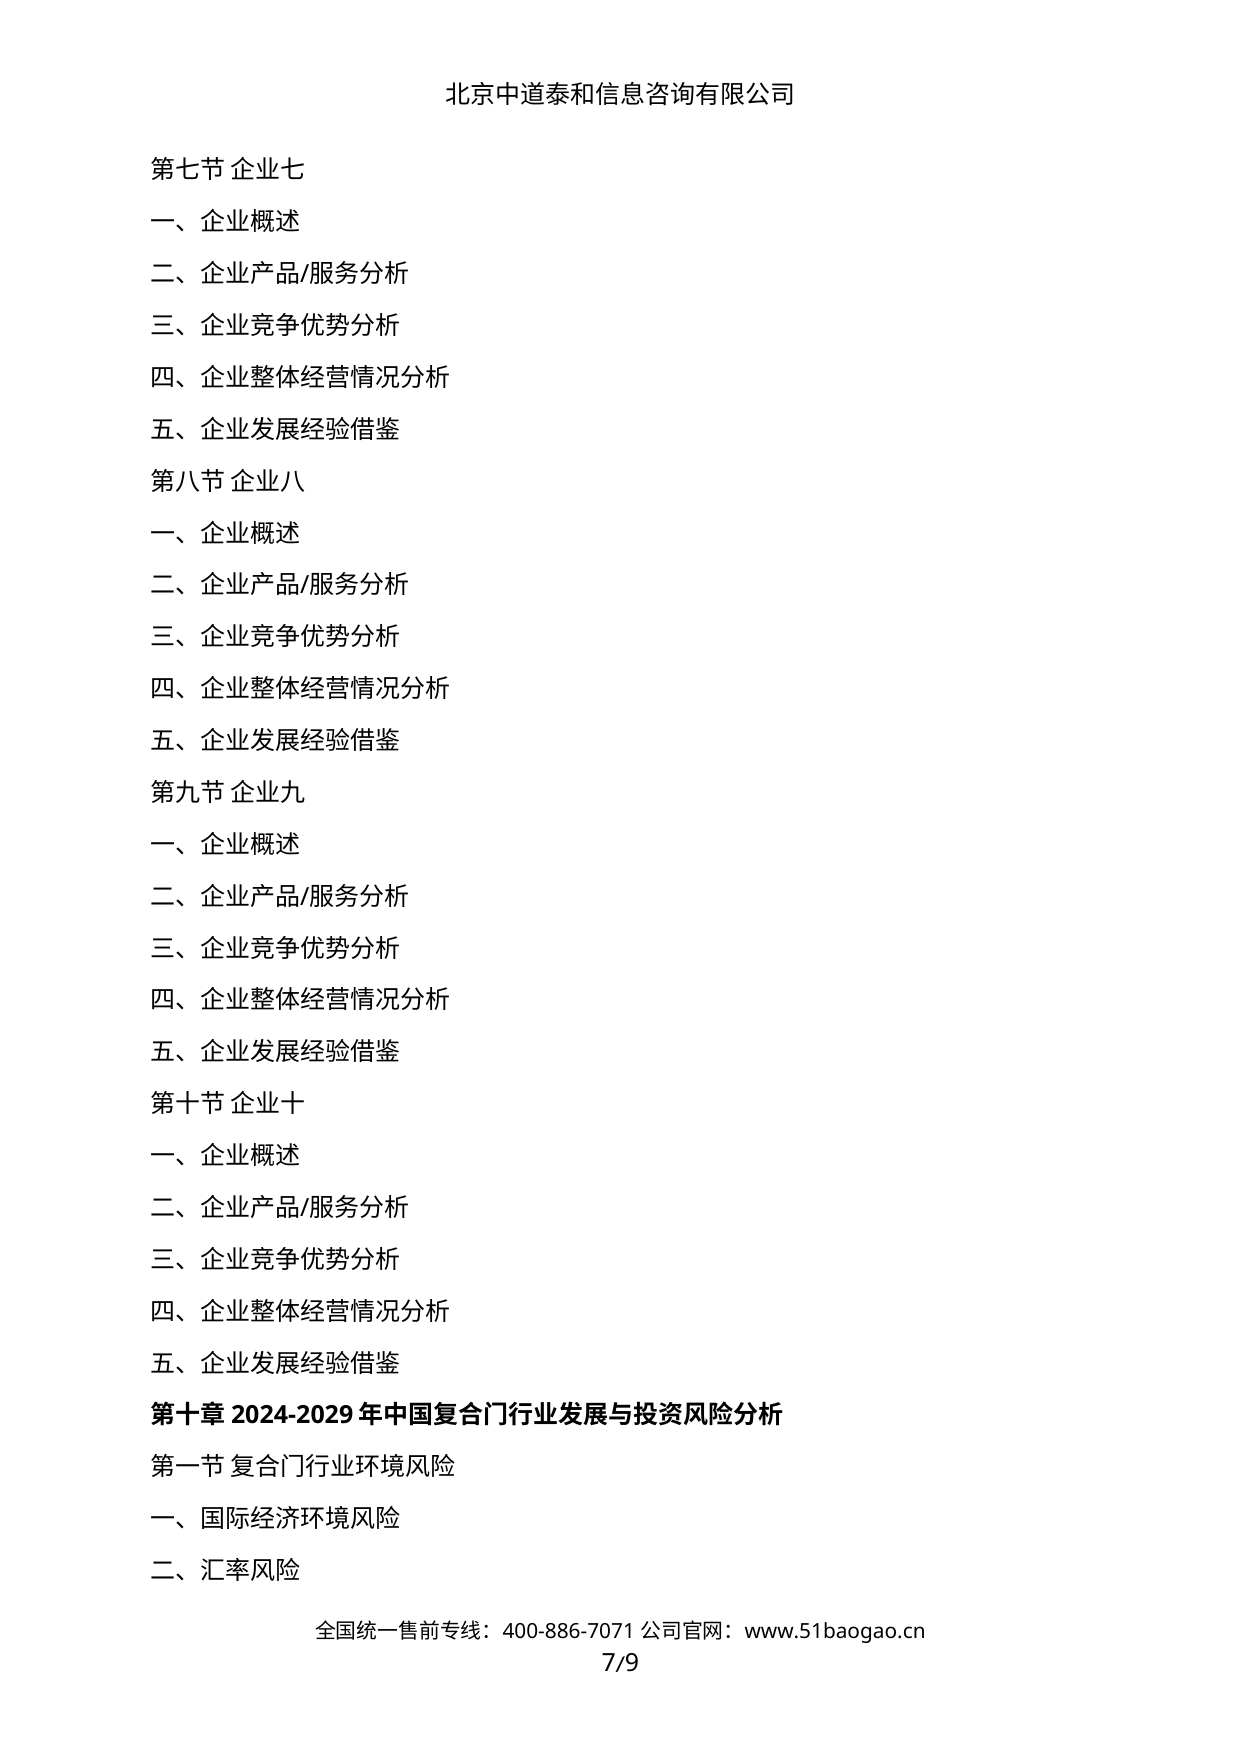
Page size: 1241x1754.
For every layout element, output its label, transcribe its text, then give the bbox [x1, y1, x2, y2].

text 四、企业整体经营情况分析 [150, 357, 1090, 394]
text 第十章 2024-2029年中国复合门行业发展与投资风险分析 [150, 1395, 1090, 1431]
text 一、企业概述 [150, 513, 1090, 549]
text 二、企业产品/服务分析 [150, 565, 1090, 601]
text 四、企业整体经营情况分析 [150, 1291, 1090, 1327]
text 一、企业概述 [150, 824, 1090, 861]
text 二、企业产品/服务分析 [150, 254, 1090, 290]
text 第八节 企业八 [150, 461, 1090, 497]
text 一、企业概述 [150, 202, 1090, 238]
text 三、企业竞争优势分析 [150, 1239, 1090, 1276]
text 五、企业发展经验借鉴 [150, 1343, 1090, 1379]
text 第七节 企业七 [150, 150, 1090, 186]
text 二、企业产品/服务分析 [150, 876, 1090, 912]
text 三、企业竞争优势分析 [150, 306, 1090, 342]
text 五、企业发展经验借鉴 [150, 1032, 1090, 1068]
text 第一节 复合门行业环境风险 [150, 1447, 1090, 1483]
text 三、企业竞争优势分析 [150, 617, 1090, 653]
text 一、国际经济环境风险 [150, 1499, 1090, 1535]
text 第九节 企业九 [150, 772, 1090, 809]
text 四、企业整体经营情况分析 [150, 980, 1090, 1016]
text 第十节 企业十 [150, 1084, 1090, 1120]
text 五、企业发展经验借鉴 [150, 721, 1090, 757]
text 五、企业发展经验借鉴 [150, 409, 1090, 446]
text 二、汇率风险 [150, 1551, 1090, 1587]
text 三、企业竞争优势分析 [150, 928, 1090, 964]
text 四、企业整体经营情况分析 [150, 669, 1090, 705]
text 二、企业产品/服务分析 [150, 1187, 1090, 1224]
text 一、企业概述 [150, 1136, 1090, 1172]
